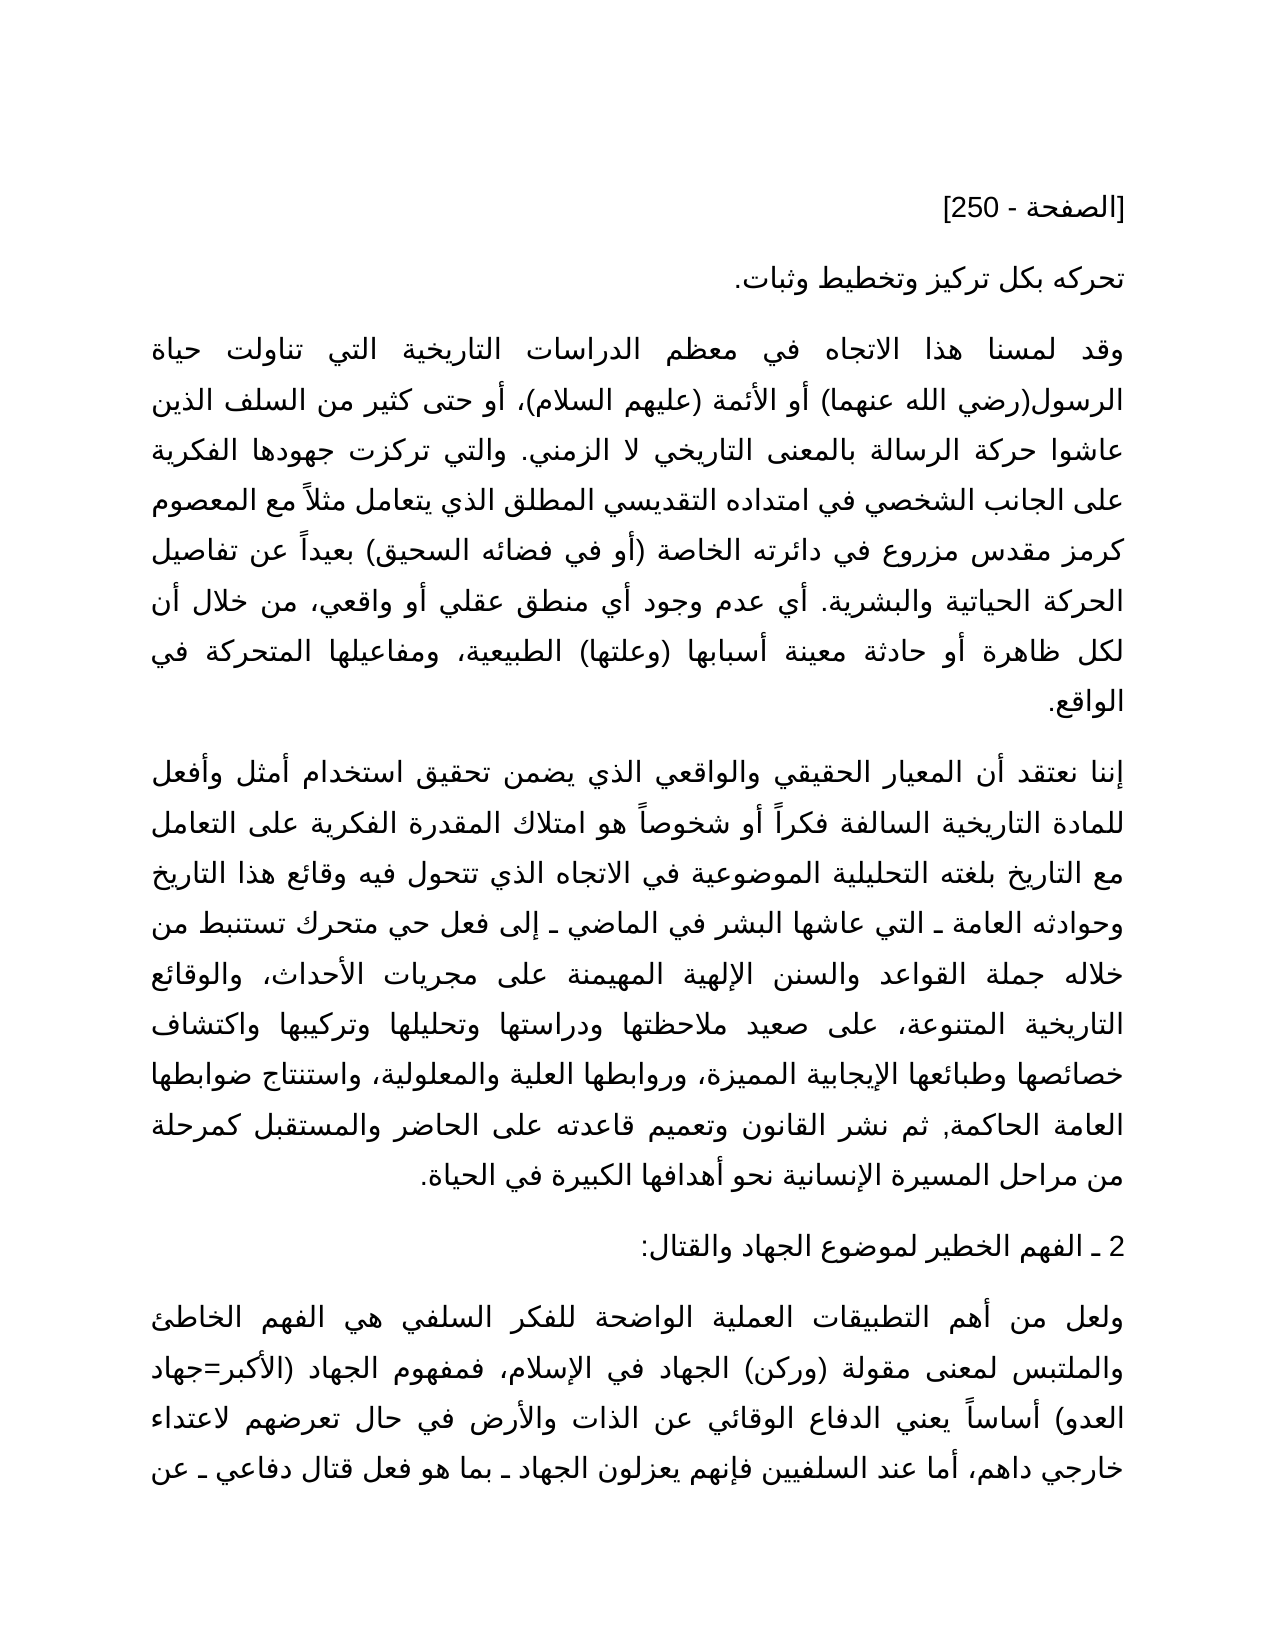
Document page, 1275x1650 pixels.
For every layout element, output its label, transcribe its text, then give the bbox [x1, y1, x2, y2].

text تحركه بكل تركيز وتخطيط وثبات. [150, 261, 1125, 294]
text إننا نعتقد أن المعيار الحقيقي والواقعي الذي يضمن تحقيق استخدام أمثل وأفعل للمادة التاريخية السالفة فكراً أو شخوصاً هو امتلاك المقدرة الفكرية على التعامل مع التاريخ بلغته التحليلية الموضوعية في الاتجاه الذي تتحول فيه وقائع هذا التاريخ وحوادثه العامة ـ التي عاشها البشر في الماضي ـ إلى فعل حي متحرك تستنبط من خلاله جملة القواعد والسنن الإلهية المهيمنة على مجريات الأحداث، والوقائع التاريخية المتنوعة، على صعيد ملاحظتها ودراستها وتحليلها وتركيبها واكتشاف خصائصها وطبائعها الإيجابية المميزة، وروابطها العلية والمعلولية، واستنتاج ضوابطها العامة الحاكمة, ثم نشر القانون وتعميم قاعدته على الحاضر والمستقبل كمرحلة من مراحل المسيرة الإنسانية نحو أهدافها الكبيرة في الحياة. [150, 756, 1125, 1192]
text 2 ـ الفهم الخطير لموضوع الجهاد والقتال: [150, 1229, 1125, 1263]
text وقد لمسنا هذا الاتجاه في معظم الدراسات التاريخية التي تناولت حياة الرسول(رضي الله عنهما) أو الأئمة (عليهم السلام)، أو حتى كثير من السلف الذين عاشوا حركة الرسالة بالمعنى التاريخي لا الزمني. والتي تركزت جهودها الفكرية على الجانب الشخصي في امتداده التقديسي المطلق الذي يتعامل مثلاً مع المعصوم كرمز مقدس مزروع في دائرته الخاصة (أو في فضائه السحيق) بعيداً عن تفاصيل الحركة الحياتية والبشرية. أي عدم وجود أي منطق عقلي أو واقعي، من خلال أن لكل ظاهرة أو حادثة معينة أسبابها (وعلتها) الطبيعية، ومفاعيلها المتحركة في الواقع. [150, 332, 1125, 718]
text [الصفحة - 250] [150, 190, 1125, 223]
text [150, 1300, 1125, 1485]
